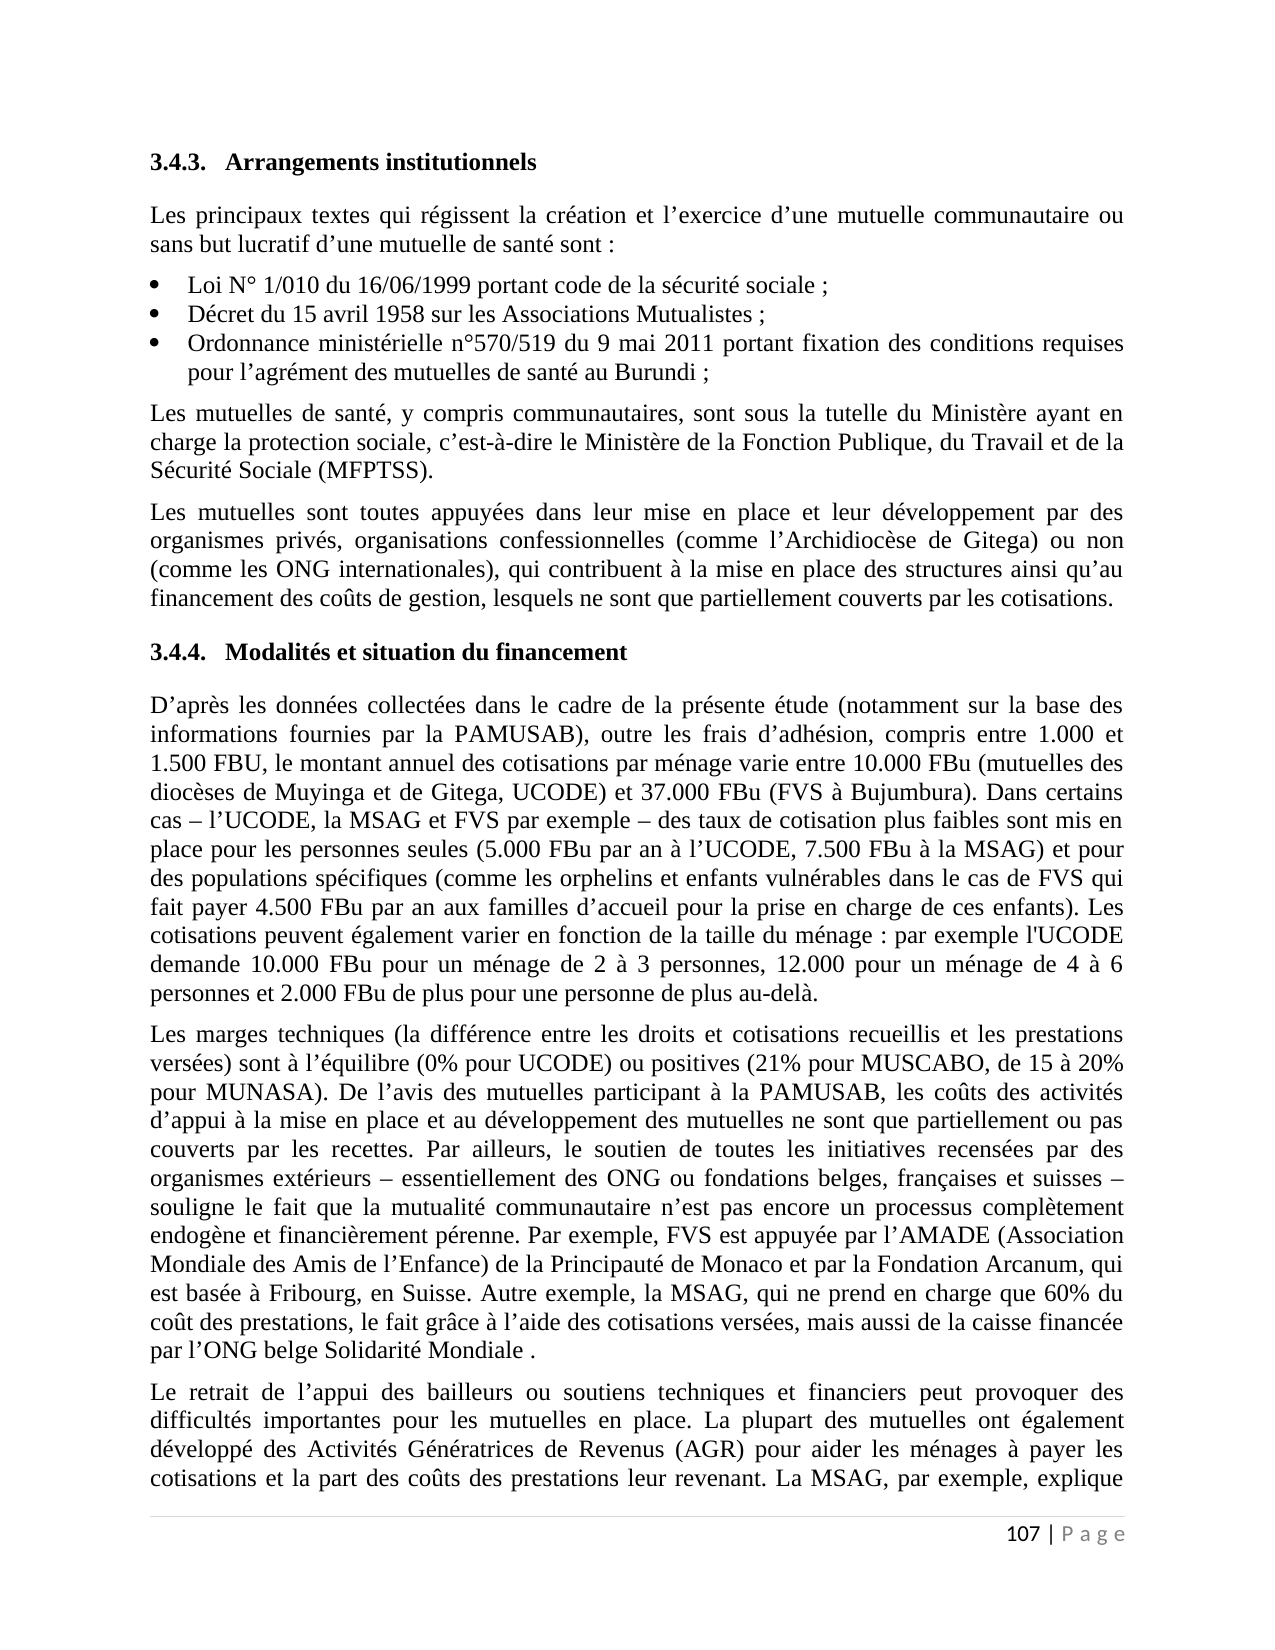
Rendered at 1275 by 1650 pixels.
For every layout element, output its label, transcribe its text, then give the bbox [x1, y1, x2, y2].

list Modalités et situation du financement [150, 637, 1125, 666]
text Les mutuelles de santé, y compris communautaires, sont sous la tutelle du Ministère ayant en charge la protection sociale, c’est-à-dire le Ministère de la Fonction Publique, du Travail et de la Sécurité Sociale (MFPTSS). [150, 398, 1125, 484]
text D’après les données collectées dans le cadre de la présente étude (notamment sur la base des informations fournies par la PAMUSAB), outre les frais d’adhésion, compris entre 1.000 et 1.500 FBU, le montant annuel des cotisations par ménage varie entre 10.000 FBu (mutuelles des diocèses de Muyinga et de Gitega, UCODE) et 37.000 FBu (FVS à Bujumbura). Dans certains cas – l’UCODE, la MSAG et FVS par exemple – des taux de cotisation plus faibles sont mis en place pour les personnes seules (5.000 FBu par an à l’UCODE, 7.500 FBu à la MSAG) et pour des populations spécifiques (comme les orphelins et enfants vulnérables dans le cas de FVS qui fait payer 4.500 FBu par an aux familles d’accueil pour la prise en charge de ces enfants). Les cotisations peuvent également varier en fonction de la taille du ménage : par exemple l'UCODE demande 10.000 FBu pour un ménage de 2 à 3 personnes, 12.000 pour un ménage de 4 à 6 personnes et 2.000 FBu de plus pour une personne de plus au-delà. [150, 691, 1125, 1007]
text Les marges techniques (la différence entre les droits et cotisations recueillis et les prestations versées) sont à l’équilibre (0% pour UCODE) ou positives (21% pour MUSCABO, de 15 à 20% pour MUNASA). De l’avis des mutuelles participant à la PAMUSAB, les coûts des activités d’appui à la mise en place et au développement des mutuelles ne sont que partiellement ou pas couverts par les recettes. Par ailleurs, le soutien de toutes les initiatives recensées par des organismes extérieurs – essentiellement des ONG ou fondations belges, françaises et suisses – souligne le fait que la mutualité communautaire n’est pas encore un processus complètement endogène et financièrement pérenne. Par exemple, FVS est appuyée par l’AMADE (Association Mondiale des Amis de l’Enfance) de la Principauté de Monaco et par la Fondation Arcanum, qui est basée à Fribourg, en Suisse. Autre exemple, la MSAG, qui ne prend en charge que 60% du coût des prestations, le fait grâce à l’aide des cotisations versées, mais aussi de la caisse financée par l’ONG belge Solidarité Mondiale . [150, 1019, 1125, 1364]
list Loi N° 1/010 du 16/06/1999 portant code de la sécurité sociale ; [150, 271, 1125, 299]
text Les mutuelles sont toutes appuyées dans leur mise en place et leur développement par des organismes privés, organisations confessionnelles (comme l’Archidiocèse de Gitega) ou non (comme les ONG internationales), qui contribuent à la mise en place des structures ainsi qu’au financement des coûts de gestion, lesquels ne sont que partiellement couverts par les cotisations. [150, 497, 1125, 612]
list Arrangements institutionnels [150, 147, 1125, 176]
list Décret du 15 avril 1958 sur les Associations Mutualistes ; [150, 299, 1125, 328]
text Les principaux textes qui régissent la création et l’exercice d’une mutuelle communautaire ou sans but lucratif d’une mutuelle de santé sont : [150, 201, 1125, 258]
list Ordonnance ministérielle n°570/519 du 9 mai 2011 portant fixation des conditions requises pour l’agrément des mutuelles de santé au Burundi ; [150, 328, 1125, 386]
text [150, 1377, 1125, 1492]
